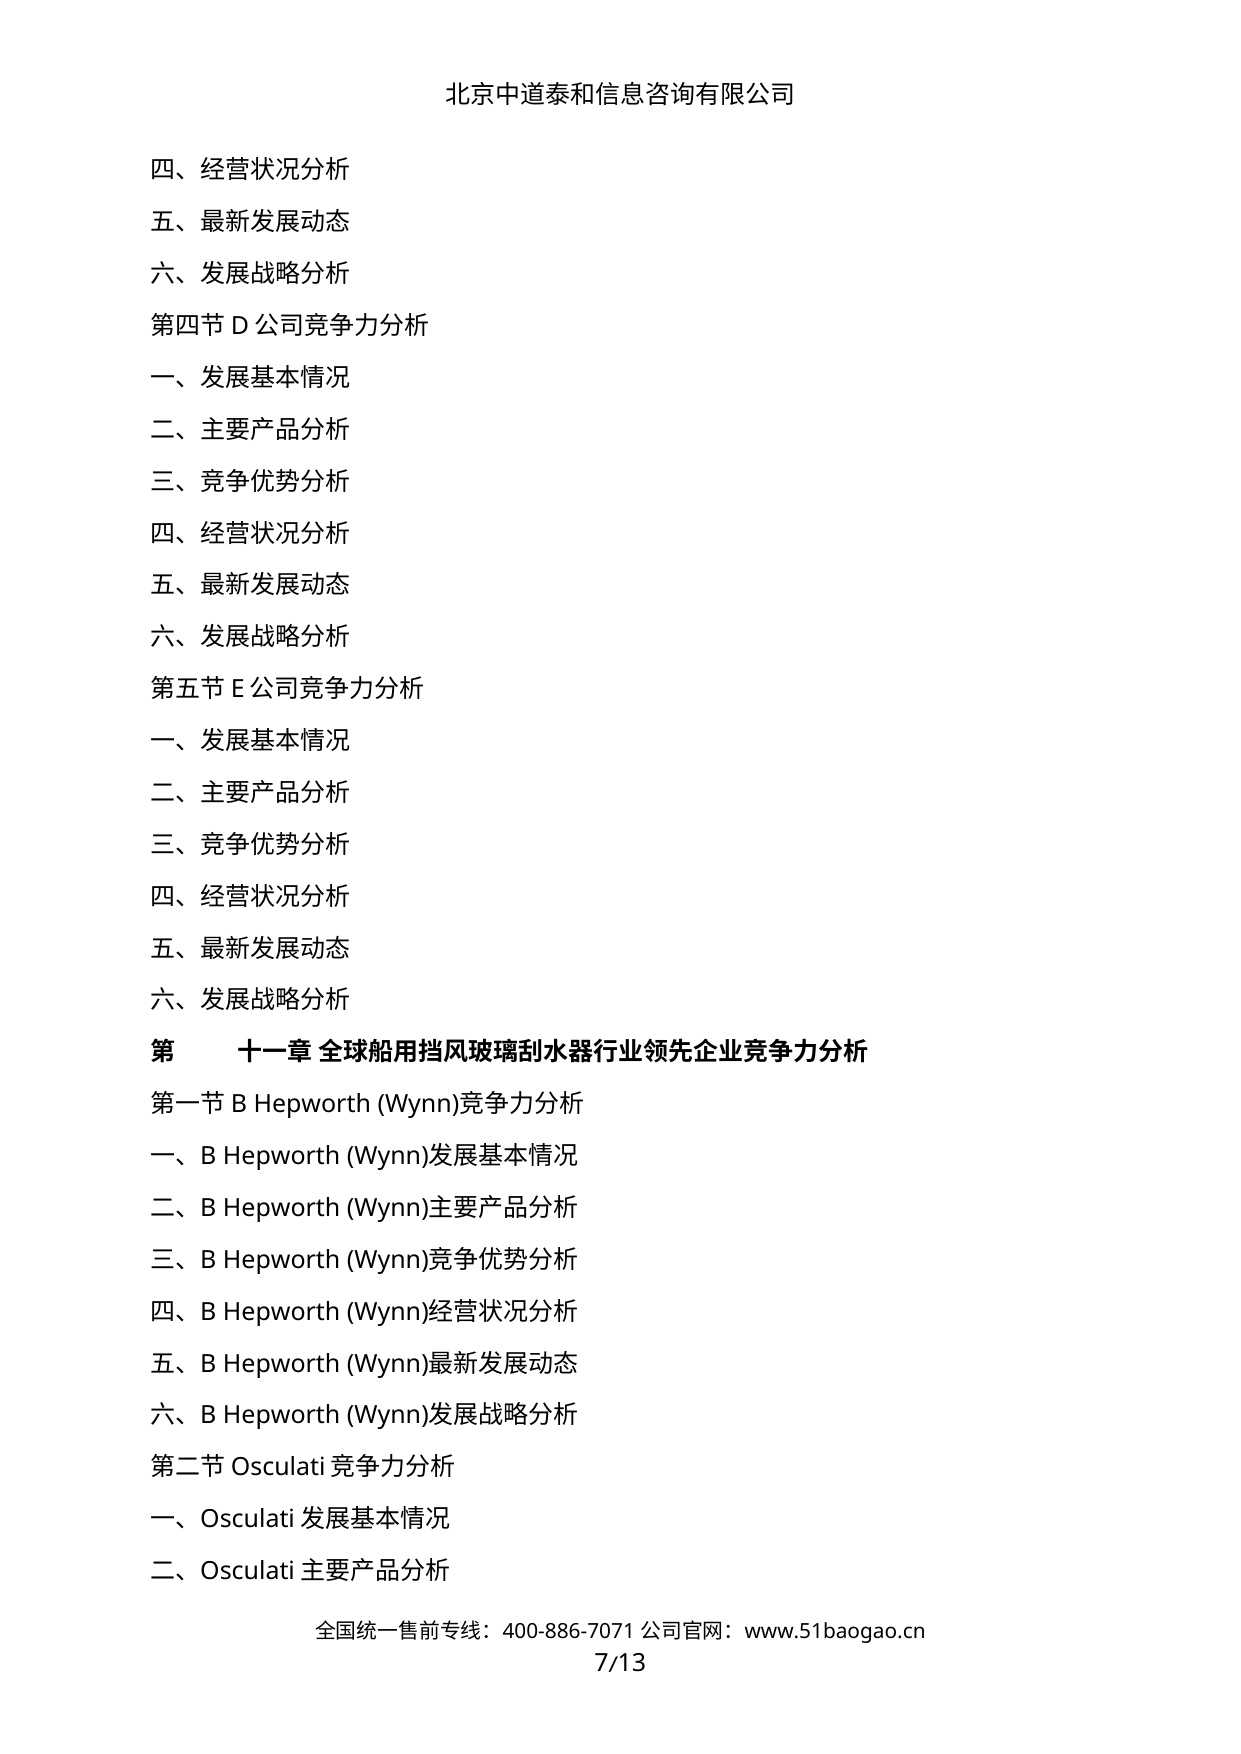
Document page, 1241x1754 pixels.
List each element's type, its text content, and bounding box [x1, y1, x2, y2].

text 三、竞争优势分析 [150, 824, 1090, 861]
text 第 十一章 全球船用挡风玻璃刮水器行业领先企业竞争力分析 [150, 1032, 1090, 1068]
text 第一节 B Hepworth (Wynn)竞争力分析 [150, 1084, 1090, 1120]
text 四、经营状况分析 [150, 876, 1090, 912]
text 二、Osculati主要产品分析 [150, 1551, 1090, 1587]
text 三、B Hepworth (Wynn)竞争优势分析 [150, 1239, 1090, 1276]
text 六、发展战略分析 [150, 617, 1090, 653]
text 一、Osculati发展基本情况 [150, 1499, 1090, 1535]
text 四、经营状况分析 [150, 150, 1090, 186]
text 一、发展基本情况 [150, 721, 1090, 757]
text 六、发展战略分析 [150, 980, 1090, 1016]
text 五、最新发展动态 [150, 202, 1090, 238]
text 五、最新发展动态 [150, 565, 1090, 601]
text 四、B Hepworth (Wynn)经营状况分析 [150, 1291, 1090, 1327]
text 二、主要产品分析 [150, 409, 1090, 446]
text 五、最新发展动态 [150, 928, 1090, 964]
text 二、B Hepworth (Wynn)主要产品分析 [150, 1187, 1090, 1224]
text 第四节 D公司竞争力分析 [150, 306, 1090, 342]
text 六、B Hepworth (Wynn)发展战略分析 [150, 1395, 1090, 1431]
text 三、竞争优势分析 [150, 461, 1090, 497]
text 一、发展基本情况 [150, 357, 1090, 394]
text 一、B Hepworth (Wynn)发展基本情况 [150, 1136, 1090, 1172]
text 二、主要产品分析 [150, 772, 1090, 809]
text 第五节 E公司竞争力分析 [150, 669, 1090, 705]
text 四、经营状况分析 [150, 513, 1090, 549]
text 第二节 Osculati竞争力分析 [150, 1447, 1090, 1483]
text 五、B Hepworth (Wynn)最新发展动态 [150, 1343, 1090, 1379]
text 六、发展战略分析 [150, 254, 1090, 290]
